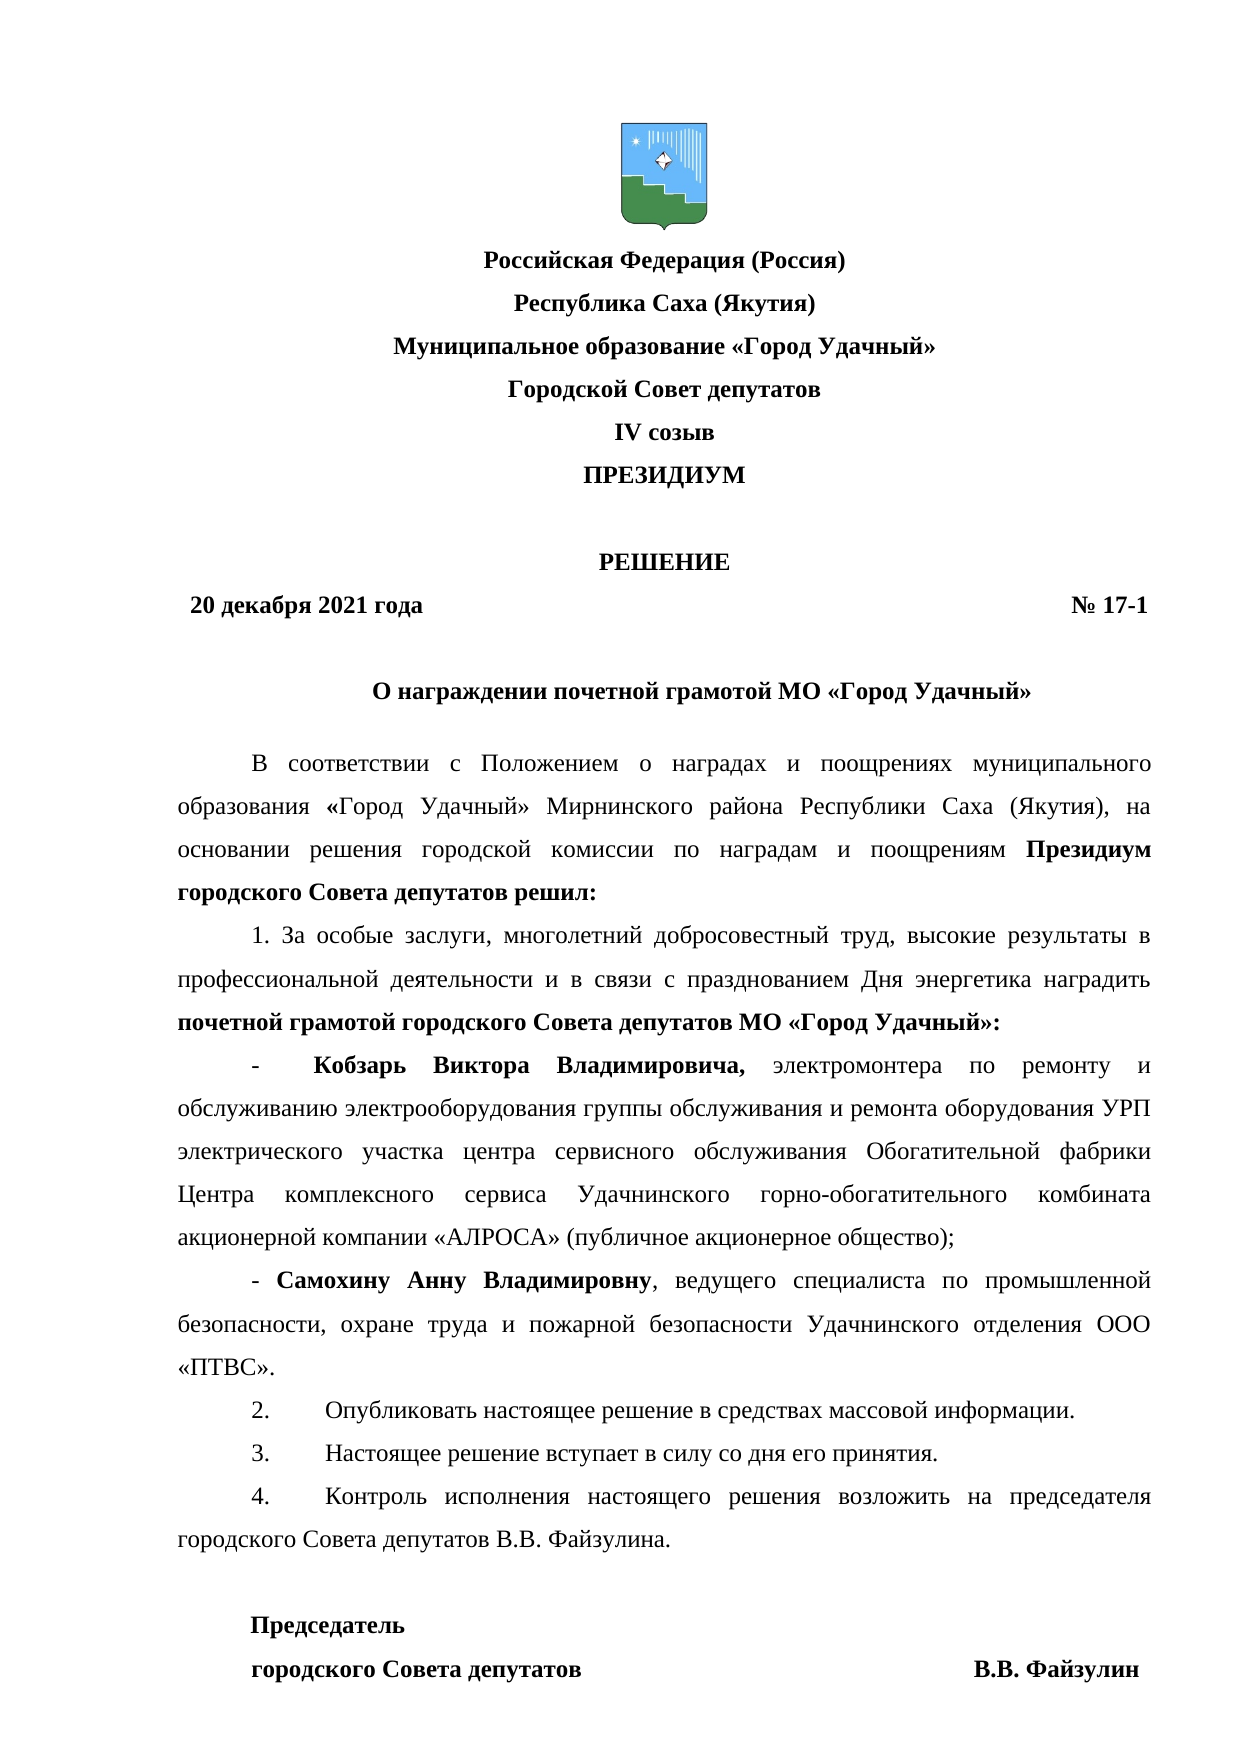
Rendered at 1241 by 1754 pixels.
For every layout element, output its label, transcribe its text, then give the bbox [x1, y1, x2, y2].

text Председатель [177, 1611, 1152, 1639]
picture [616, 118, 713, 231]
list Настоящее решение вступает в силу со дня его принятия. [177, 1438, 1152, 1467]
text городского Совета депутатов В.В. Файзулин [251, 1654, 1152, 1682]
list Контроль исполнения настоящего решения возложить на председателя городского Совета депутатов В.В. Файзулина. [177, 1481, 1152, 1553]
text Республика Саха (Якутия) [177, 288, 1152, 317]
text Городской Совет депутатов [177, 374, 1152, 403]
text 20 декабря 2021 года № 17-1 [177, 590, 1152, 619]
text Российская Федерация (Россия) [177, 245, 1152, 274]
text ПРЕЗИДИУМ [177, 461, 1152, 489]
text О награждении почетной грамотой МО «Город Удачный» [177, 676, 1152, 705]
text В соответствии с Положением о наградах и поощрениях муниципального образования «Город Удачный» Мирнинского района Республики Саха (Якутия), на основании решения городской комиссии по наградам и поощрениям Президиум городского Совета депутатов решил: [177, 748, 1152, 906]
text - Кобзарь Виктора Владимировича, электромонтера по ремонту и обслуживанию электрооборудования группы обслуживания и ремонта оборудования УРП электрического участка центра сервисного обслуживания Обогатительной фабрики Центра комплексного сервиса Удачнинского горно-обогатительного комбината акционерной компании «АЛРОСА» (публичное акционерное общество); [177, 1050, 1152, 1251]
list Опубликовать настоящее решение в средствах массовой информации. [177, 1395, 1152, 1424]
text - Самохину Анну Владимировну, ведущего специалиста по промышленной безопасности, охране труда и пожарной безопасности Удачнинского отделения ООО «ПТВС». [177, 1266, 1152, 1381]
text Муниципальное образование «Город Удачный» [177, 331, 1152, 360]
text РЕШЕНИЕ [177, 547, 1152, 576]
text IV созыв [177, 417, 1152, 446]
text 1. За особые заслуги, многолетний добросовестный труд, высокие результаты в профессиональной деятельности и в связи с празднованием Дня энергетика наградить почетной грамотой городского Совета депутатов МО «Город Удачный»: [177, 921, 1152, 1036]
